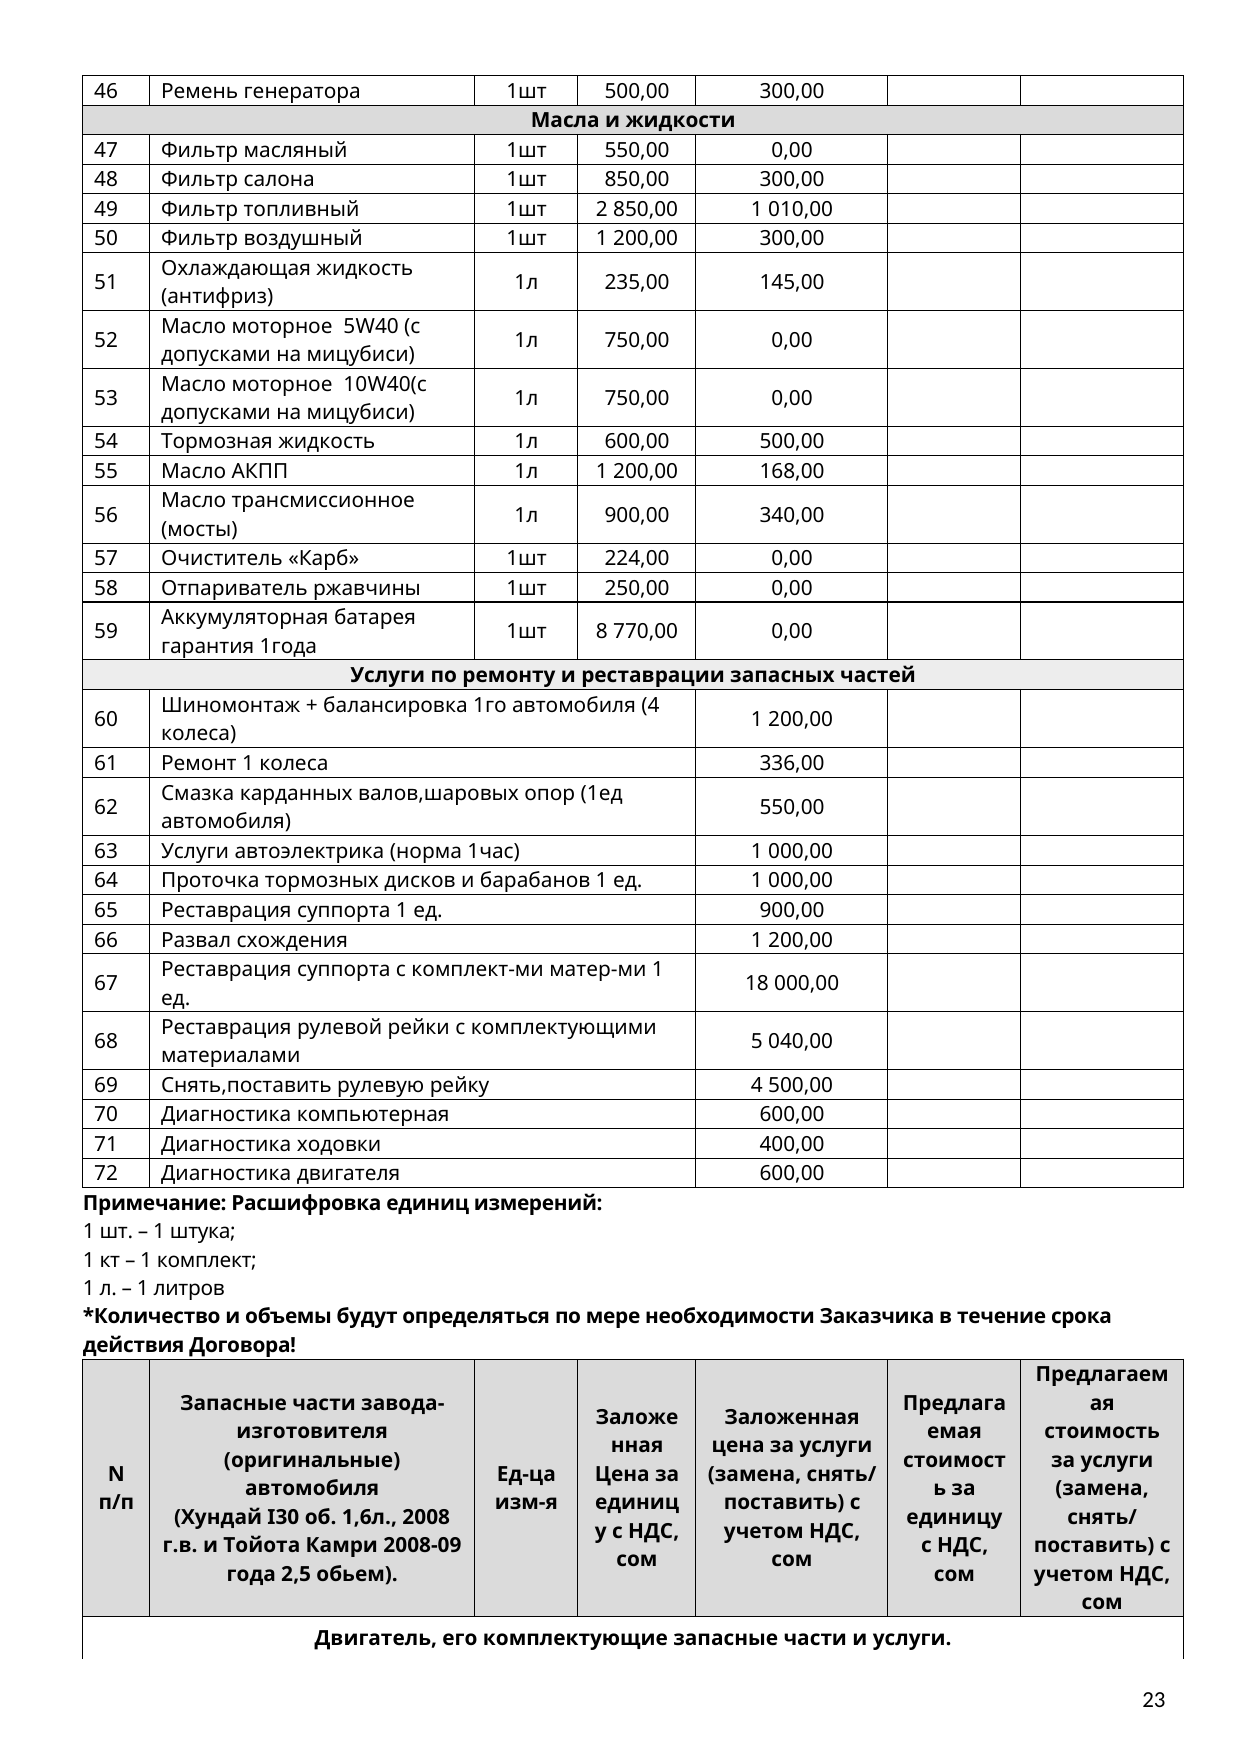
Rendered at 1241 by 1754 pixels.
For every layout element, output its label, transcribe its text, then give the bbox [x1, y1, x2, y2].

table_cell Примечание: Расшифровка единиц измерений: 1 шт. – 1 штука; 1 кт – 1 комплект; 1 л. – 1 литр *Количество и объемы будут определяться по мере необходимости Заказчика в течение срока действия Договора! Примечание: Расшифровка единиц измерений: 1 шт. – 1 штука; 1 кт – 1 комплект; 1 л. – 1 литр *Количество и объемы будут определяться по мере необходимости Заказчика в течение срока действия Договора! Примечание: Расшифровка единиц измерений: 1 шт. – 1 штука; 1 кт – 1 комплект; 1 л. – 1 литр *Количество и объемы будут определяться по мере необходимости Заказчика в течение срока действия Договора! Примечание: Расшифровка единиц измерений: 1 шт. – 1 штука; 1 кт – 1 комплект; 1 л. – 1 литр *Количество и объемы будут определяться по мере необходимости Заказчика в течение срока действия Договора! Примечание: Расшифровка единиц измерений: 1 шт. – 1 штука; 1 кт – 1 комплект; 1 л. – 1 литр *Количество и объемы будут определяться по мере необходимости Заказчика в течение срока действия Договора! Примечание: Расшифровка единиц измерений: 1 шт. – 1 штука; 1 кт – 1 комплект; 1 л. – 1 литр *Количество и объемы будут определяться по мере необходимости Заказчика в течение срока действия Договора! Примечание: Расшифровка единиц измерений: 1 шт. – 1 штука; 1 кт – 1 комплект; 1 л. – 1 литров *Количество и объемы будут определяться по мере необходимости Заказчика в течение срока действия Договора! Примечание: Расшифровка единиц измерений: 1 шт. – 1 штука; 1 кт – 1 комплект; 1 л. – 1 литр *Количество и объемы будут определяться по мере необходимости Заказчика в течение срока действия Договора! Срок оказания услуг: Гарантия на товар: В цену, указанную поставщиком, должны быть включены все налоги, сборы и другие платежи, взимаемые в соответствии с законодательством Кыргызской Республики, накладные затраты, транспортные и другие затраты поставщика. *Сумма НДС в графах заполняется поставщиком, только в случае если он является плательщиком НДС в Кыргызской Республике на момент подачи конкурсной заявки. Данная конкурсная заявка действительна в течение 60 (шестидесяти) календарных дней с даты вскрытия конкурсных заявок. Подавая настоящую конкурсную заявку, выражаем свое согласие заключить договор (в случае признания конкурсной заявки, выигравшей) на условиях, обозначенных в Требованиях к закупке и по форме Договора согласно приложению 3 к Приглашению. В случае принятия нашей Конкурсной заявки, мы обязуемся предоставить гарантийное обеспечение исполнения Договора на сумму ________________________________________________, для надлежащего выполнения Договора и в сроки, указанные в Конкурсной документации. Также подавая конкурсную заявку подтверждаем и гарантируем свою правоспособность, наличие регистрации в установленном законодательством порядке, а также наличие необходимых разрешительных документов на осуществление нашей деятельности. Гарантируем, что лицо, подписавшее настоящую конкурсную заявку, обладает всеми необходимыми полномочиями на ее подписание. [57, 75, 1197, 1658]
